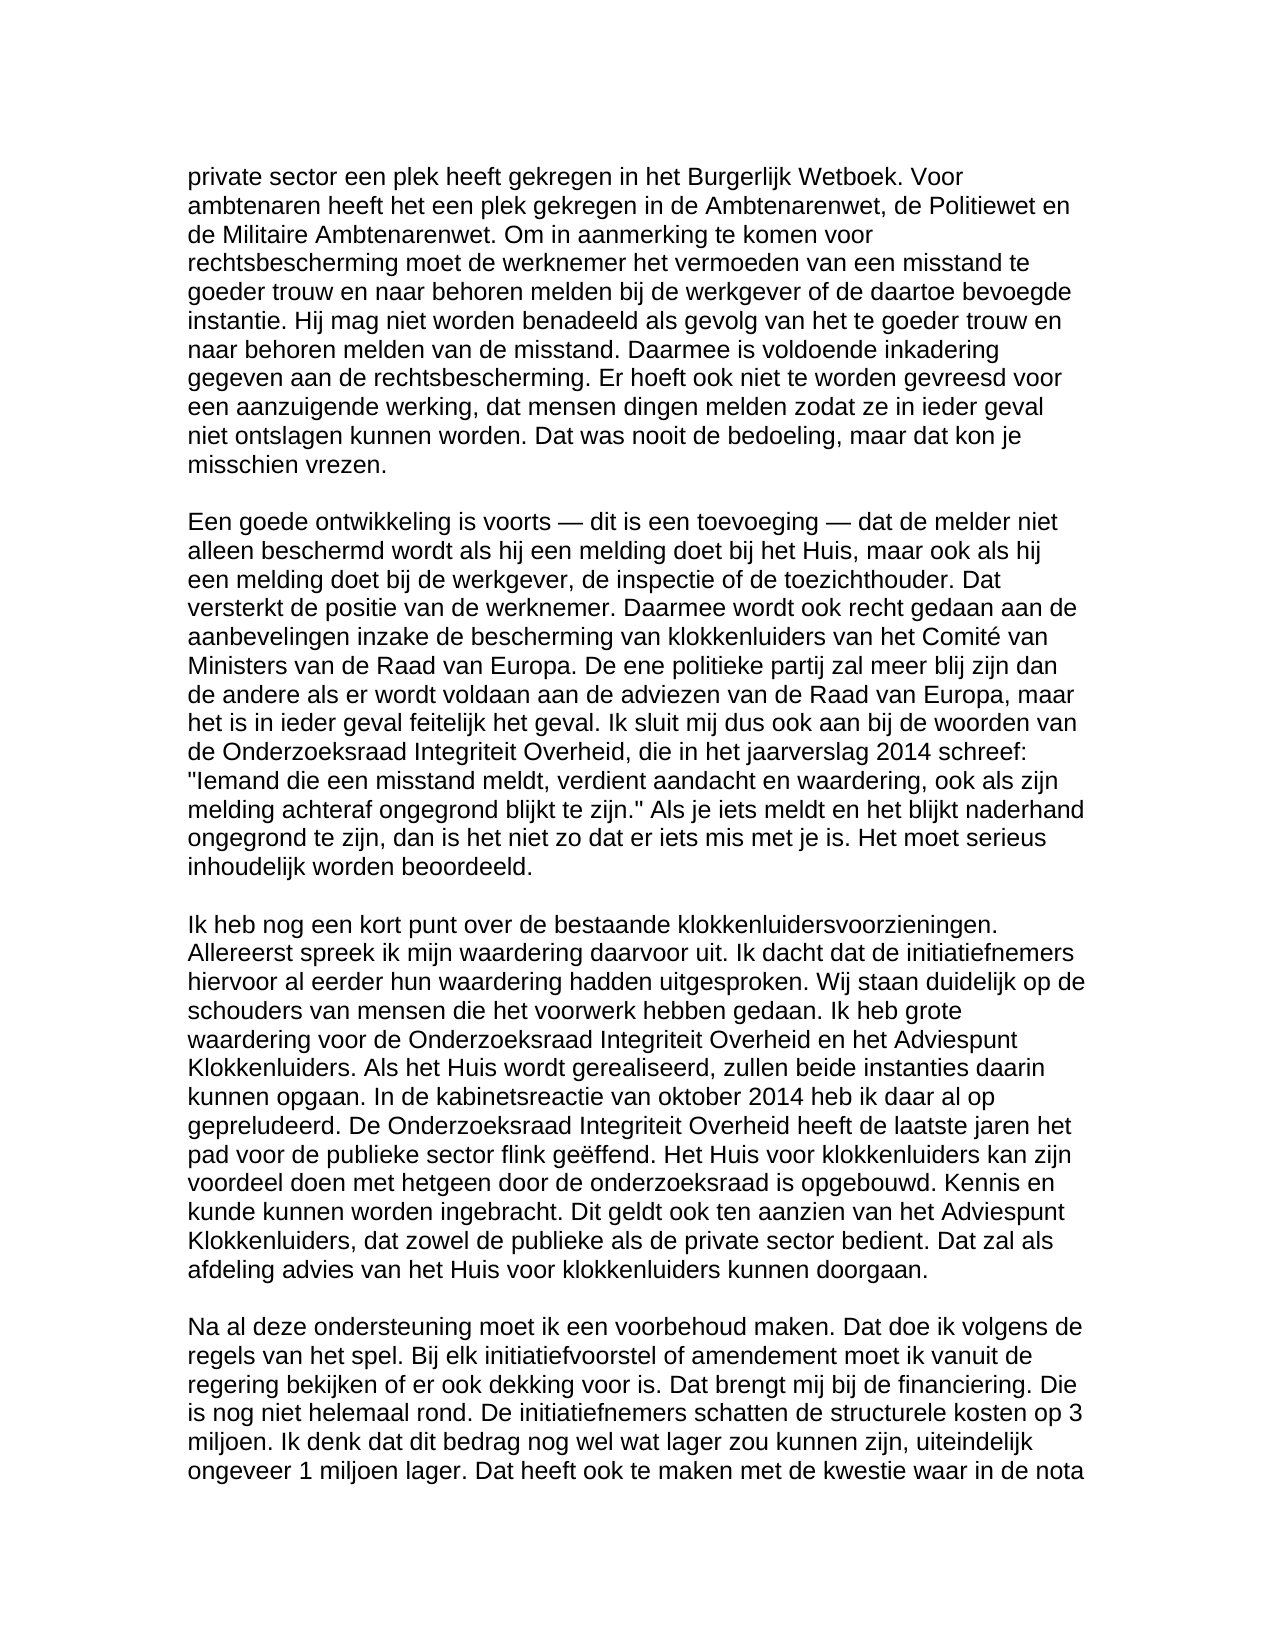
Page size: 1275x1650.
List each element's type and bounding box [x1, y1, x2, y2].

text [187, 162, 1087, 1484]
